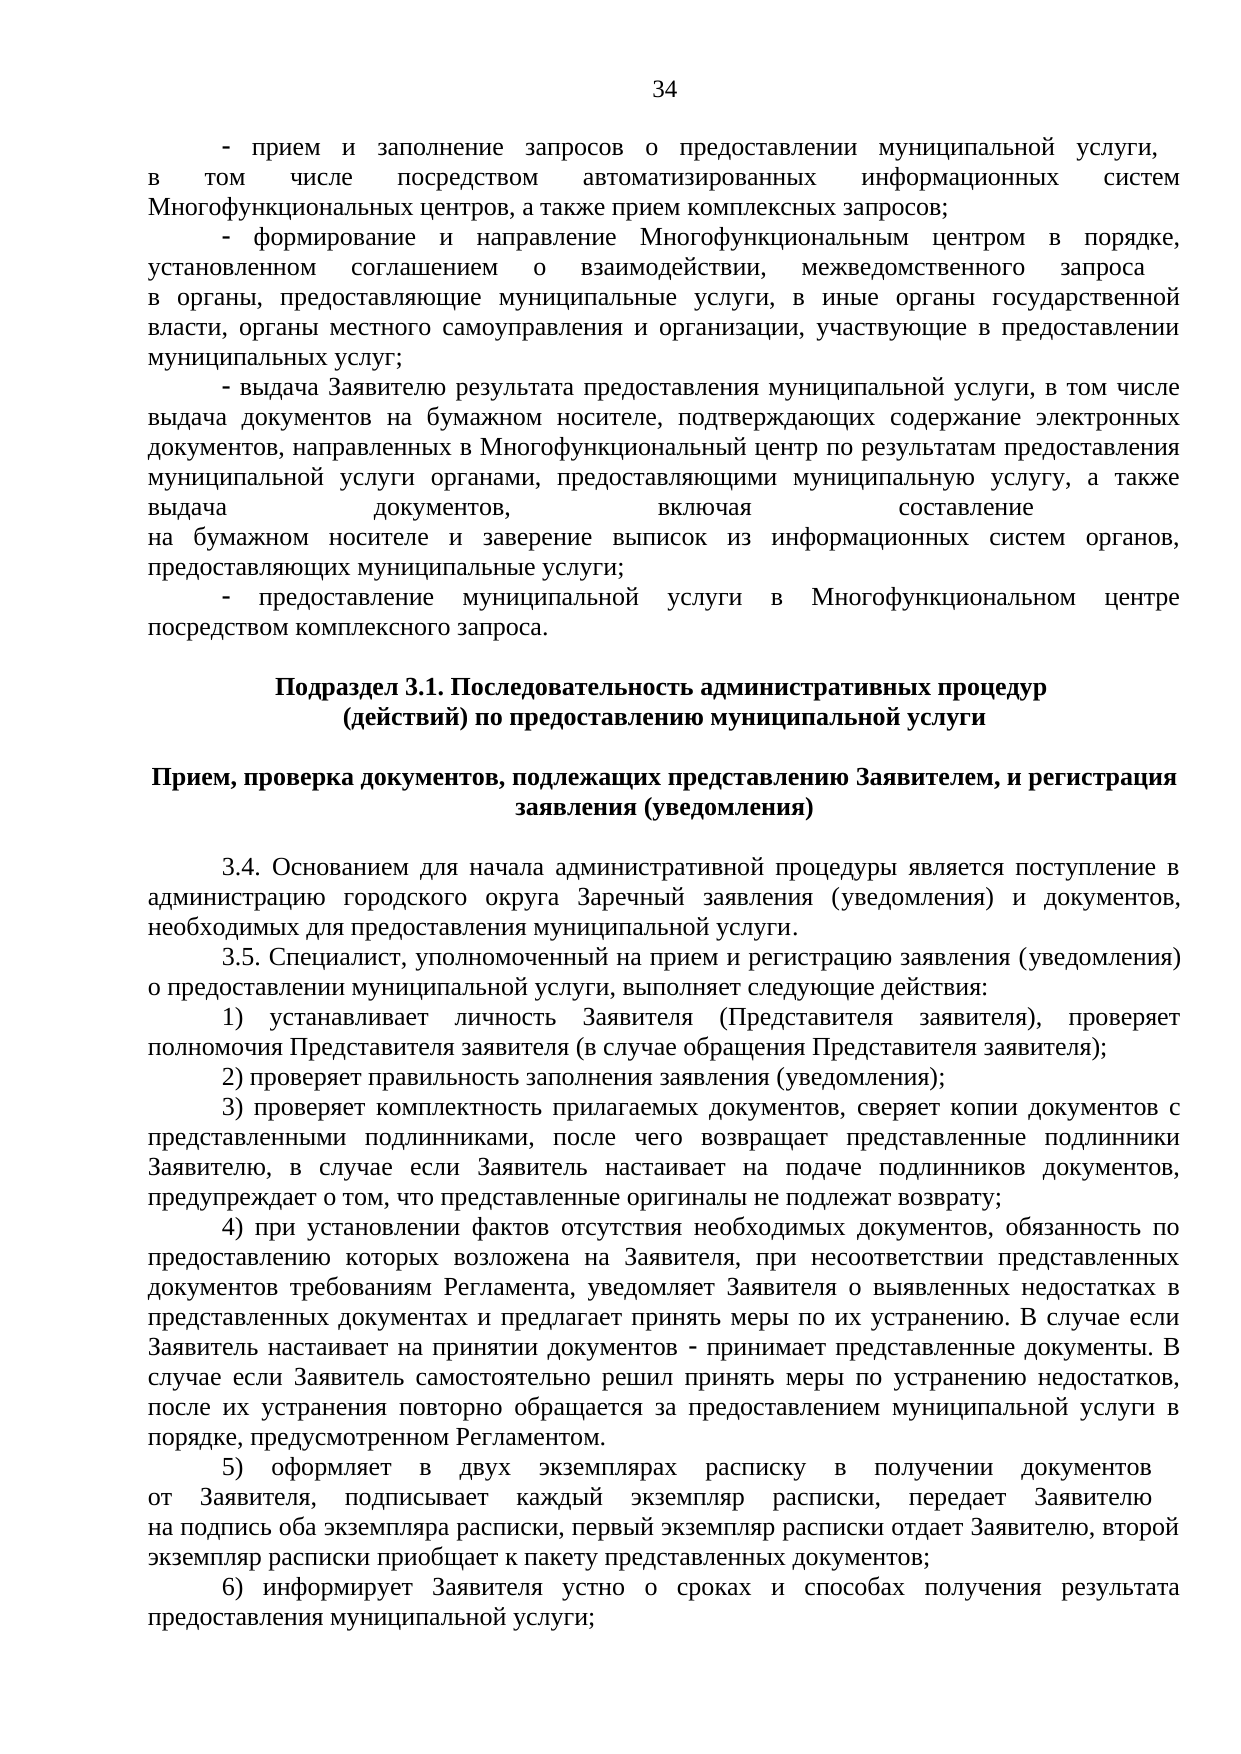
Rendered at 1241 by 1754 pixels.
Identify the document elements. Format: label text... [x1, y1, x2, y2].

text 5) оформляет в двух экземплярах расписку в получении документов от Заявителя, подписывает каждый экземпляр расписки, передает Заявителю на подпись оба экземпляра расписки, первый экземпляр расписки отдает Заявителю, второй экземпляр расписки приобщает к пакету представленных документов; [148, 1451, 1181, 1571]
text Подраздел 3.1. Последовательность административных процедур (действий) по предоставлению муниципальной услуги [148, 671, 1181, 731]
text 3.4. Основанием для начала административной процедуры является поступление в администрацию городского округа Заречный заявления (уведомления) и документов, необходимых для предоставления муниципальной услуги. [148, 851, 1181, 941]
text Прием, проверка документов, подлежащих представлению Заявителем, и регистрация заявления (уведомления) [148, 761, 1181, 821]
text 1) устанавливает личность Заявителя (Представителя заявителя), проверяет полномочия Представителя заявителя (в случае обращения Представителя заявителя); [148, 1001, 1181, 1061]
text 3.5. Специалист, уполномоченный на прием и регистрацию заявления (уведомления) о предоставлении муниципальной услуги, выполняет следующие действия: [148, 941, 1181, 1001]
text 2) проверяет правильность заполнения заявления (уведомления); [148, 1061, 1181, 1091]
list  выдача Заявителю результата предоставления муниципальной услуги, в том числе выдача документов на бумажном носителе, подтверждающих содержание электронных документов, направленных в Многофункциональный центр по результатам предоставления муниципальной услуги органами, предоставляющими муниципальную услугу, а также выдача документов, включая составление на бумажном носителе и заверение выписок из информационных систем органов, предоставляющих муниципальные услуги; [148, 371, 1181, 581]
text 3) проверяет комплектность прилагаемых документов, сверяет копии документов с представленными подлинниками, после чего возвращает представленные подлинники Заявителю, в случае если Заявитель настаивает на подаче подлинников документов, предупреждает о том, что представленные оригиналы не подлежат возврату; [148, 1091, 1181, 1211]
text 4) при установлении фактов отсутствия необходимых документов, обязанность по предоставлению которых возложена на Заявителя, при несоответствии представленных документов требованиям Регламента, уведомляет Заявителя о выявленных недостатках в представленных документах и предлагает принять меры по их устранению. В случае если Заявитель настаивает на принятии документов  принимает представленные документы. В случае если Заявитель самостоятельно решил принять меры по устранению недостатков, после их устранения повторно обращается за предоставлением муниципальной услуги в порядке, предусмотренном Регламентом. [148, 1211, 1181, 1451]
text 6) информирует Заявителя устно о сроках и способах получения результата предоставления муниципальной услуги; [148, 1571, 1181, 1631]
text  прием и заполнение запросов о предоставлении муниципальной услуги, в том числе посредством автоматизированных информационных систем Многофункциональных центров, а также прием комплексных запросов; [148, 131, 1181, 221]
text  формирование и направление Многофункциональным центром в порядке, установленном соглашением о взаимодействии, межведомственного запроса в органы, предоставляющие муниципальные услуги, в иные органы государственной власти, органы местного самоуправления и организации, участвующие в предоставлении муниципальных услуг; [148, 221, 1181, 371]
list  предоставление муниципальной услуги в Многофункциональном центре посредством комплексного запроса. [148, 581, 1181, 641]
